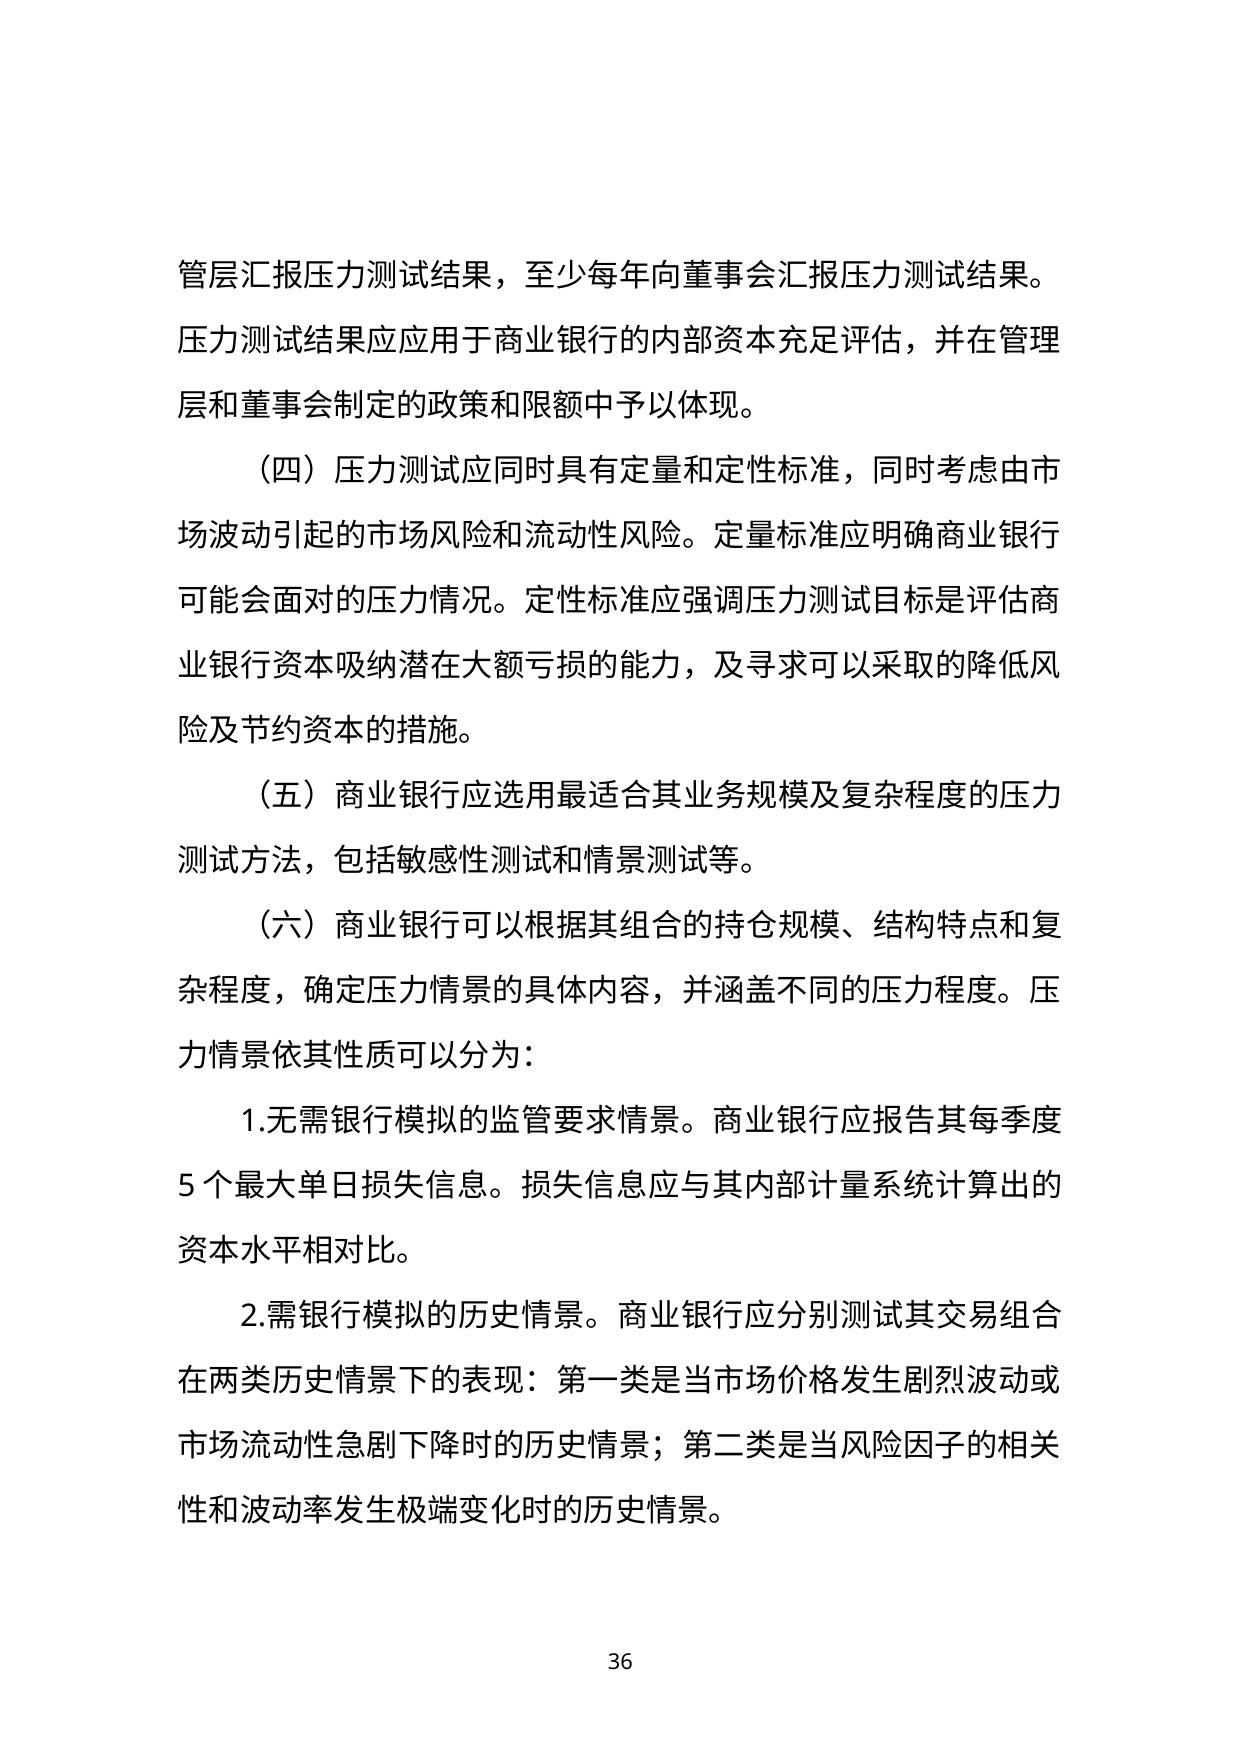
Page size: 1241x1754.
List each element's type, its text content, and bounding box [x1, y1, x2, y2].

text （四）压力测试应同时具有定量和定性标准，同时考虑由市场波动引起的市场风险和流动性风险。定量标准应明确商业银行可能会面对的压力情况。定性标准应强调压力测试目标是评估商业银行资本吸纳潜在大额亏损的能力，及寻求可以采取的降低风险及节约资本的措施。 [177, 435, 1063, 760]
text （五）商业银行应选用最适合其业务规模及复杂程度的压力测试方法，包括敏感性测试和情景测试等。 [177, 760, 1063, 890]
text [177, 240, 1063, 435]
text （六）商业银行可以根据其组合的持仓规模、结构特点和复杂程度，确定压力情景的具体内容，并涵盖不同的压力程度。压力情景依其性质可以分为： [177, 890, 1063, 1085]
text 2.需银行模拟的历史情景。商业银行应分别测试其交易组合在两类历史情景下的表现：第一类是当市场价格发生剧烈波动或市场流动性急剧下降时的历史情景；第二类是当风险因子的相关性和波动率发生极端变化时的历史情景。 [177, 1280, 1063, 1540]
text 1.无需银行模拟的监管要求情景。商业银行应报告其每季度5个最大单日损失信息。损失信息应与其内部计量系统计算出的资本水平相对比。 [177, 1085, 1063, 1280]
